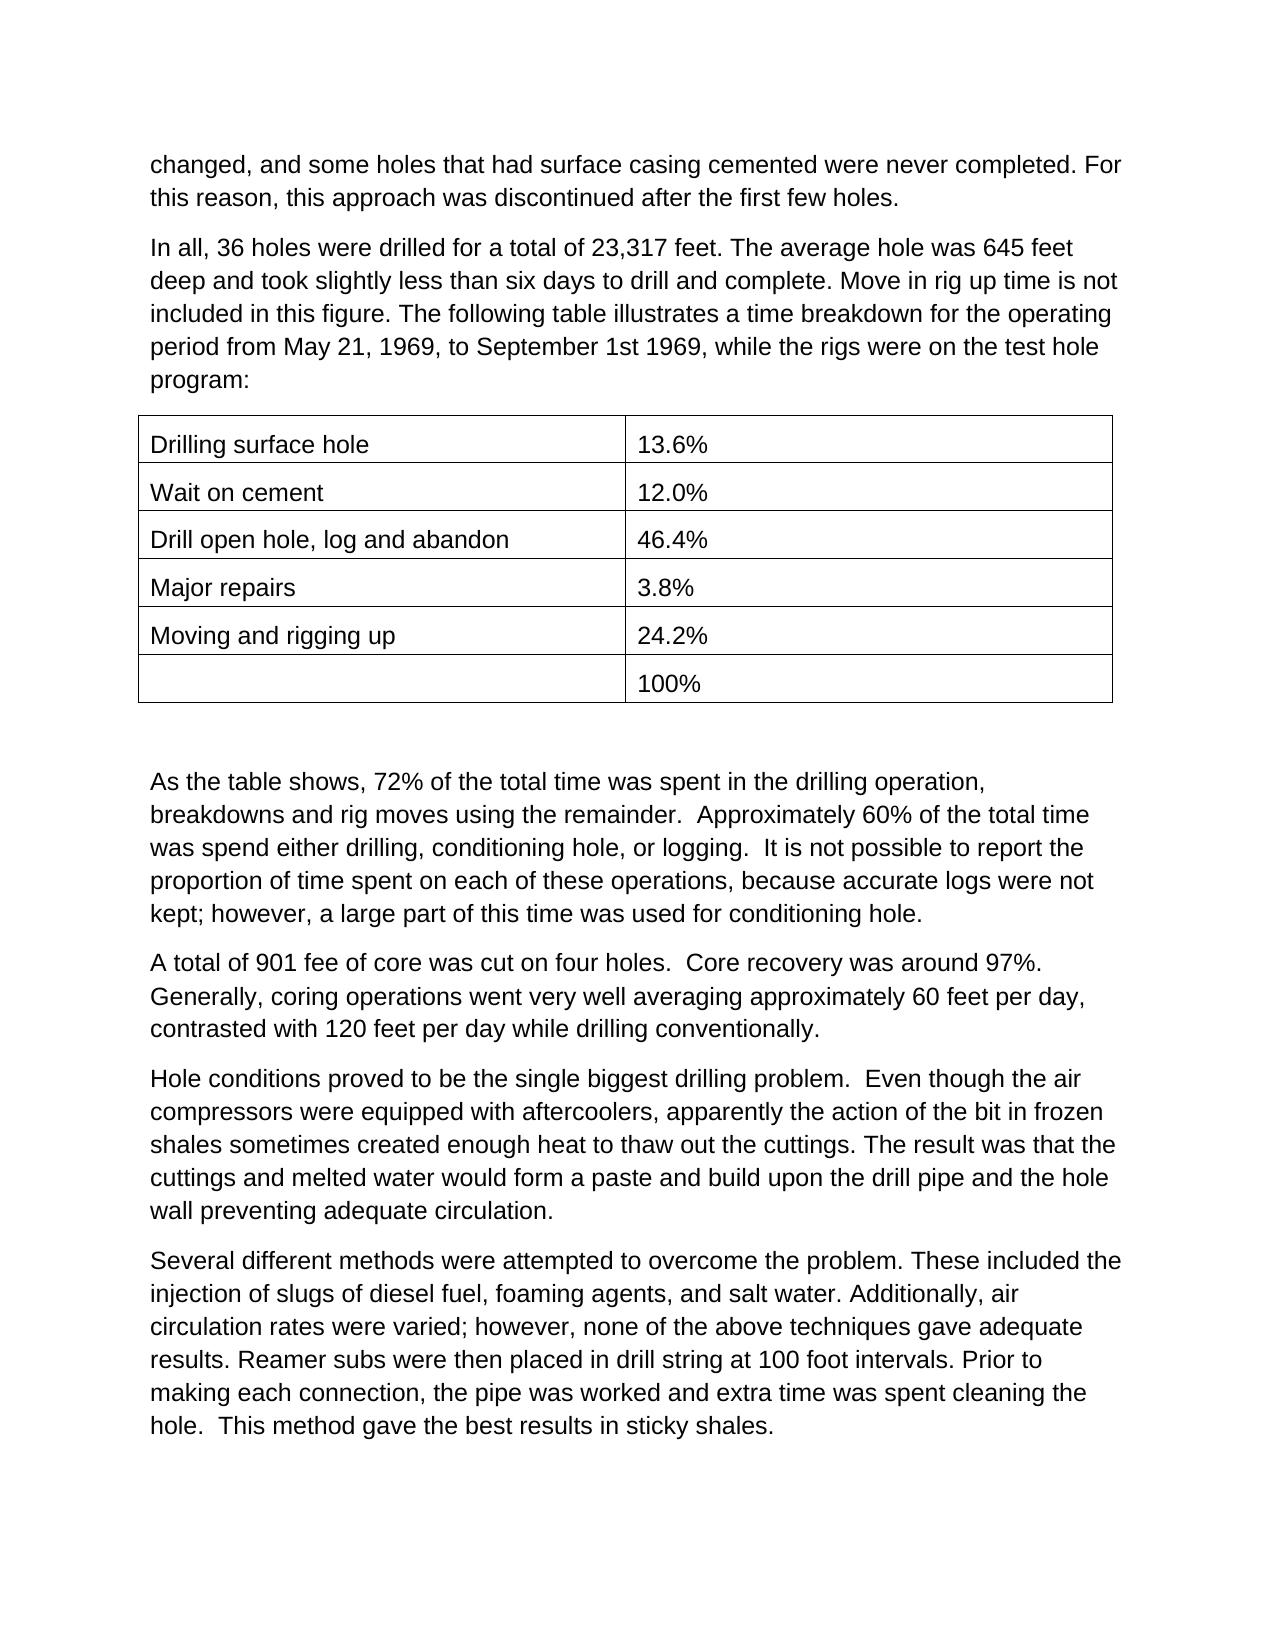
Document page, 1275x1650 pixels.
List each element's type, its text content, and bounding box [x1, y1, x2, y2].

text Several different methods were attempted to overcome the problem. These included the injection of slugs of diesel fuel, foaming agents, and salt water. Additionally, air circulation rates were varied; however, none of the above techniques gave adequate results. Reamer subs were then placed in drill string at 100 foot intervals. Prior to making each connection, the pipe was worked and extra time was spent cleaning the hole. This method gave the best results in sticky shales. [150, 1246, 1125, 1440]
table_cell Moving and rigging up [139, 607, 625, 653]
table_cell 100% [626, 655, 1112, 702]
text As the table shows, 72% of the total time was spent in the drilling operation, breakdowns and rig moves using the remainder. Approximately 60% of the total time was spend either drilling, conditioning hole, or logging. It is not possible to report the proportion of time spent on each of these operations, because accurate logs were not kept; however, a large part of this time was used for conditioning hole. [150, 767, 1125, 927]
table_cell 24.2% [626, 607, 1112, 653]
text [150, 150, 1125, 212]
text Hole conditions proved to be the single biggest drilling problem. Even though the air compressors were equipped with aftercoolers, apparently the action of the bit in frozen shales sometimes created enough heat to thaw out the cuttings. The result was that the cuttings and melted water would form a paste and build upon the drill pipe and the hole wall preventing adequate circulation. [150, 1064, 1125, 1225]
table_cell [139, 655, 625, 702]
table_cell Wait on cement [139, 463, 625, 510]
table_cell Major repairs [139, 559, 625, 606]
text In all, 36 holes were drilled for a total of 23,317 feet. The average hole was 645 feet deep and took slightly less than six days to drill and complete. Move in rig up time is not included in this figure. The following table illustrates a time breakdown for the operating period from May 21, 1969, to September 1st 1969, while the rigs were on the test hole program: [150, 233, 1125, 393]
table_header 13.6% [626, 416, 1112, 462]
table_cell 3.8% [626, 559, 1112, 606]
table_header Drilling surface hole [139, 416, 625, 462]
table_cell 46.4% [626, 511, 1112, 558]
table_cell 12.0% [626, 463, 1112, 510]
table_cell Drill open hole, log and abandon [139, 511, 625, 558]
text A total of 901 fee of core was cut on four holes. Core recovery was around 97%. Generally, coring operations went very well averaging approximately 60 feet per day, contrasted with 120 feet per day while drilling conventionally. [150, 948, 1125, 1043]
